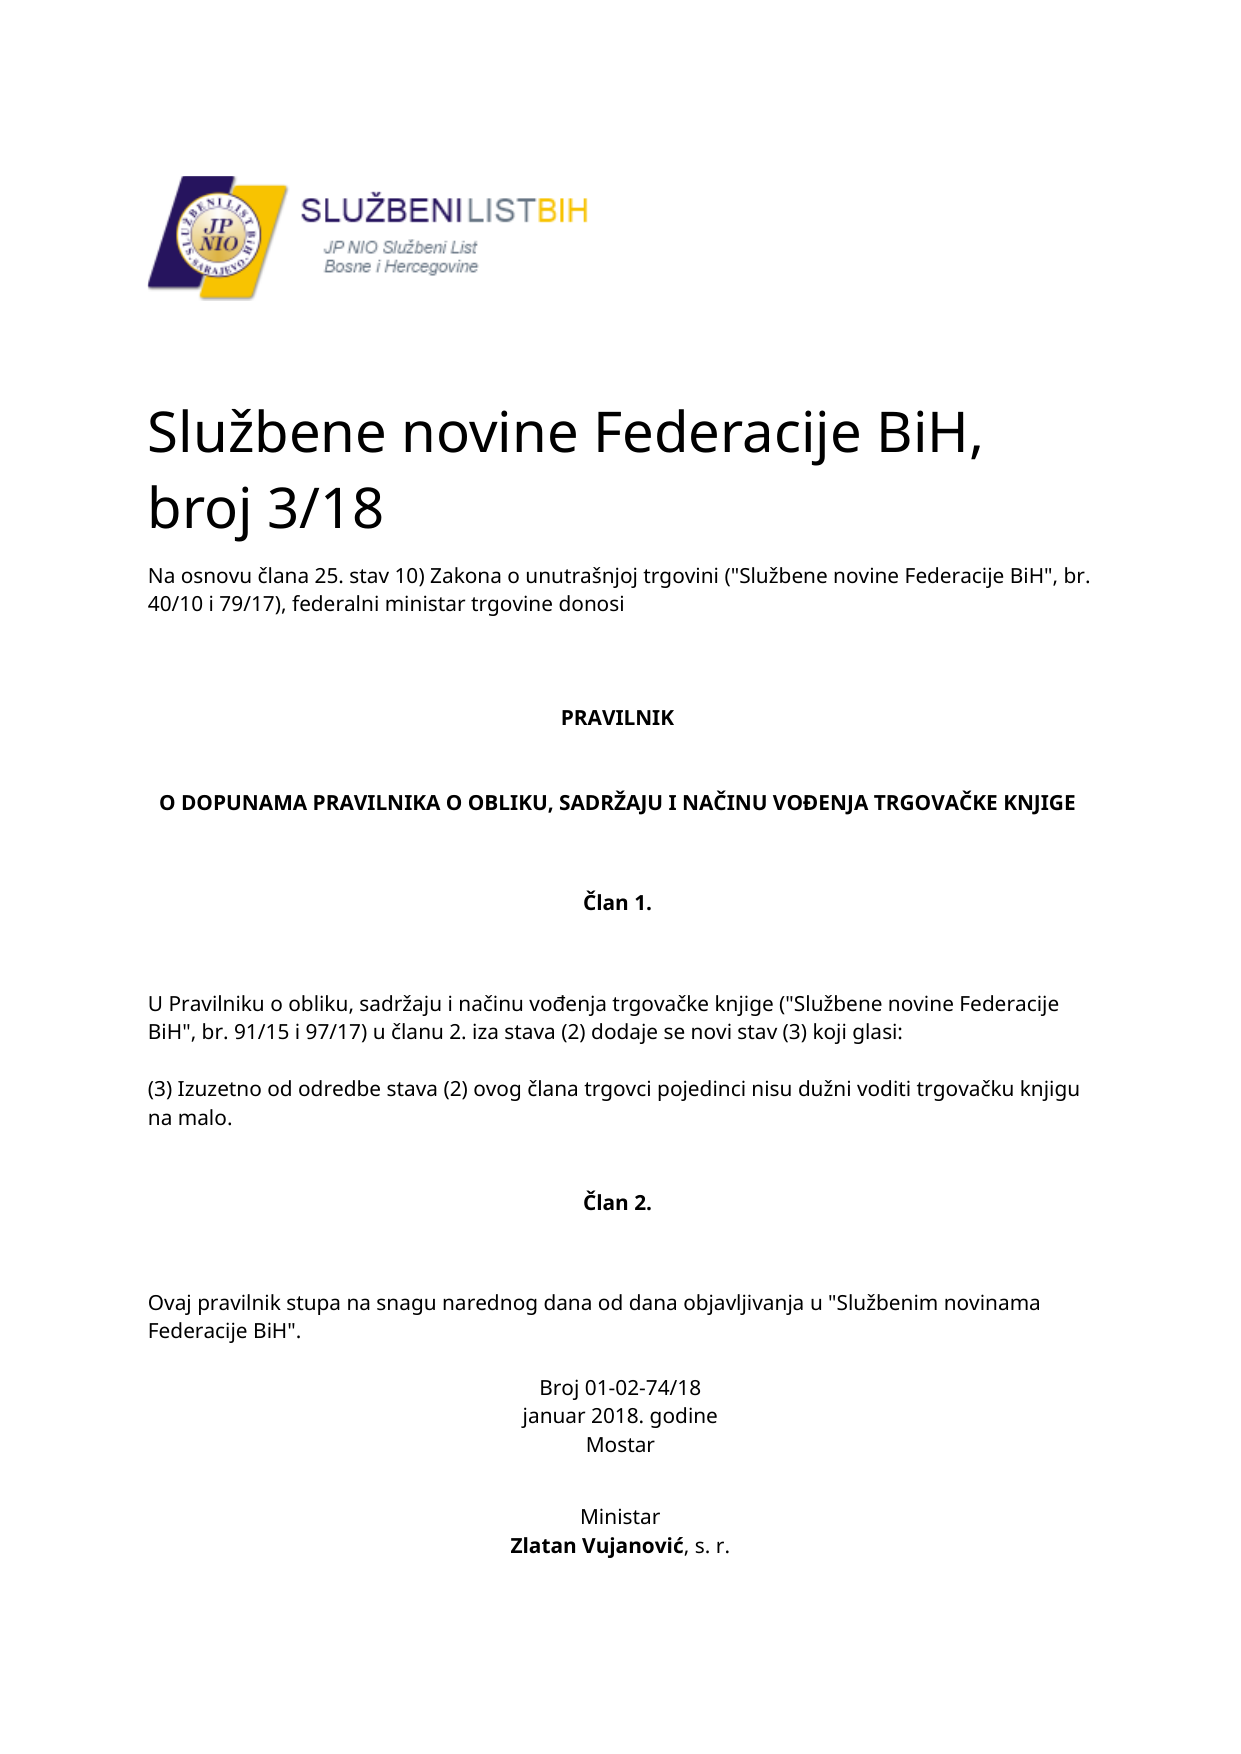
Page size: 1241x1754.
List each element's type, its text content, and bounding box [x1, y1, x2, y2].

text Broj 01-02-74/18 januar 2018. godine Mostar [148, 1373, 1093, 1458]
text Ministar Zlatan Vujanović, s. r. [148, 1474, 1093, 1559]
text Član 1. [148, 888, 1093, 973]
text PRAVILNIK O DOPUNAMA PRAVILNIKA O OBLIKU, SADRŽAJU I NAČINU VOĐENJA TRGOVAČKE KNJIGE [148, 703, 1093, 873]
text Ovaj pravilnik stupa na snagu narednog dana od dana objavljivanja u "Službenim novinama Federacije BiH". [148, 1288, 1093, 1373]
picture [147, 176, 617, 301]
text Službene novine Federacije BiH, broj 3/18 [148, 392, 1093, 545]
text U Pravilniku o obliku, sadržaju i načinu vođenja trgovačke knjige ("Službene novine Federacije BiH", br. 91/15 i 97/17) u članu 2. iza stava (2) dodaje se novi stav (3) koji glasi: (3) Izuzetno od odredbe stava (2) ovog člana trgovci pojedinci nisu dužni voditi trgovačku knjigu na malo. [148, 989, 1093, 1188]
text Član 2. [148, 1188, 1093, 1273]
text Na osnovu člana 25. stav 10) Zakona o unutrašnjoj trgovini ("Službene novine Federacije BiH", br. 40/10 i 79/17), federalni ministar trgovine donosi [148, 561, 1093, 703]
